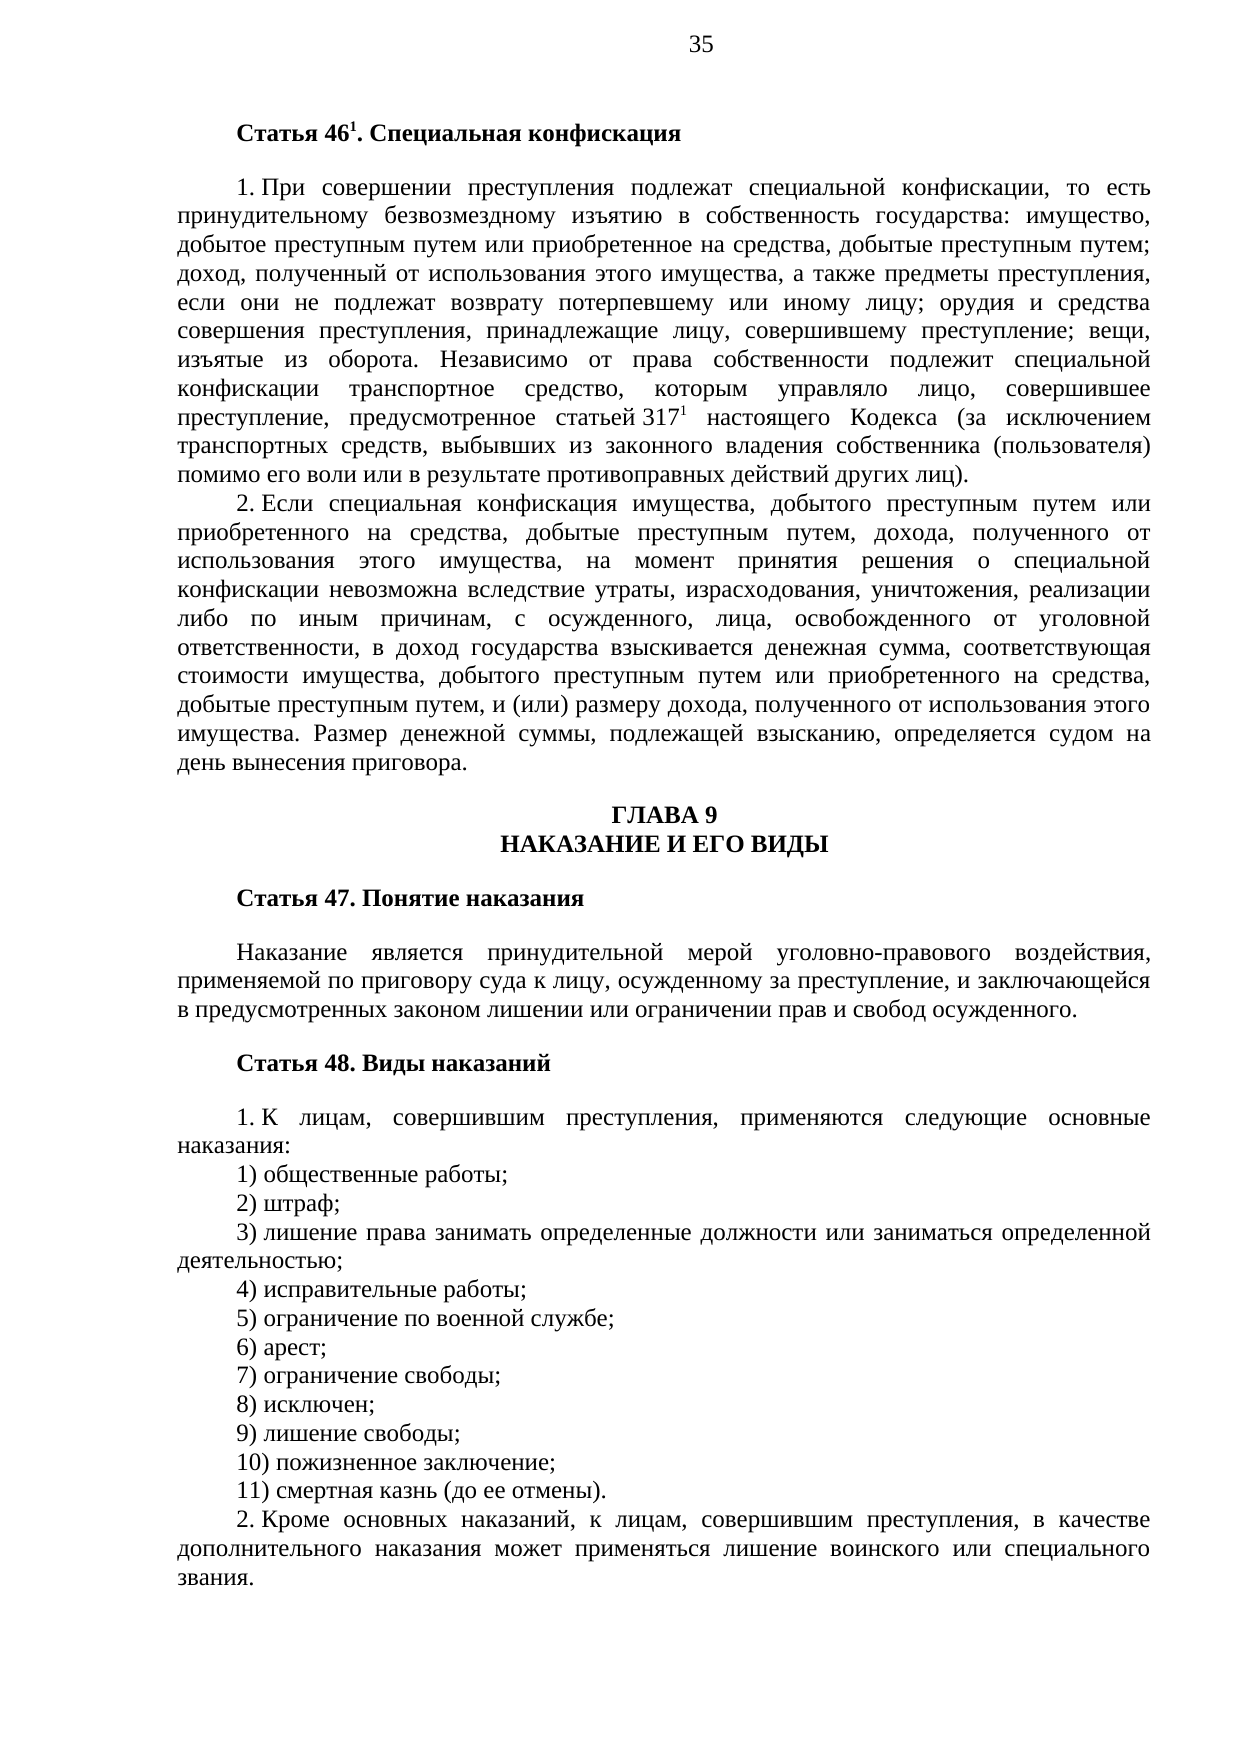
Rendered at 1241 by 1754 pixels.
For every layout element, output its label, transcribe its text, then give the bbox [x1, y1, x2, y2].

text Статья 461. Специальная конфискация [236, 118, 1152, 147]
text 2. Если специальная конфискация имущества, добытого преступным путем или приобретенного на средства, добытые преступным путем, дохода, полученного от использования этого имущества, на момент принятия решения о специальной конфискации невозможна вследствие утраты, израсходования, уничтожения, реализации либо по иным причинам, с осужденного, лица, освобожденного от уголовной ответственности, в доход государства взыскивается денежная сумма, соответствующая стоимости имущества, добытого преступным путем или приобретенного на средства, добытые преступным путем, и (или) размеру дохода, полученного от использования этого имущества. Размер денежной суммы, подлежащей взысканию, определяется судом на день вынесения приговора. [177, 488, 1152, 776]
text 3) лишение права занимать определенные должности или заниматься определенной деятельностью; [177, 1217, 1152, 1274]
text 4) исправительные работы; [177, 1274, 1152, 1303]
text 6) арест; [177, 1332, 1152, 1361]
text Наказание является принудительной мерой уголовно-правового воздействия, применяемой по приговору суда к лицу, осужденному за преступление, и заключающейся в предусмотренных законом лишении или ограничении прав и свобод осужденного. [177, 937, 1152, 1023]
text 8) исключен; [177, 1389, 1152, 1418]
text Статья 48. Виды наказаний [236, 1048, 1152, 1077]
text 1) общественные работы; [177, 1159, 1152, 1188]
text 11) смертная казнь (до ее отмены). [177, 1476, 1152, 1504]
text 7) ограничение свободы; [177, 1361, 1152, 1389]
text 2) штраф; [177, 1188, 1152, 1217]
text 1. К лицам, совершившим преступления, применяются следующие основные наказания: [177, 1102, 1152, 1159]
text 1. При совершении преступления подлежат специальной конфискации, то есть принудительному безвозмездному изъятию в собственность государства: имущество, добытое преступным путем или приобретенное на средства, добытые преступным путем; доход, полученный от использования этого имущества, а также предметы преступления, если они не подлежат возврату потерпевшему или иному лицу; орудия и средства совершения преступления, принадлежащие лицу, совершившему преступление; вещи, изъятые из оборота. Независимо от права собственности подлежит специальной конфискации транспортное средство, которым управляло лицо, совершившее преступление, предусмотренное статьей 3171 настоящего Кодекса (за исключением транспортных средств, выбывших из законного владения собственника (пользователя) помимо его воли или в результате противоправных действий других лиц). [177, 172, 1152, 488]
text ГЛАВА 9 НАКАЗАНИЕ И ЕГО ВИДЫ [177, 801, 1152, 858]
text 5) ограничение по военной службе; [177, 1303, 1152, 1332]
text 2. Кроме основных наказаний, к лицам, совершившим преступления, в качестве дополнительного наказания может применяться лишение воинского или специального звания. [177, 1504, 1152, 1591]
text Статья 47. Понятие наказания [236, 883, 1152, 912]
text 9) лишение свободы; [177, 1418, 1152, 1447]
text 10) пожизненное заключение; [177, 1447, 1152, 1476]
